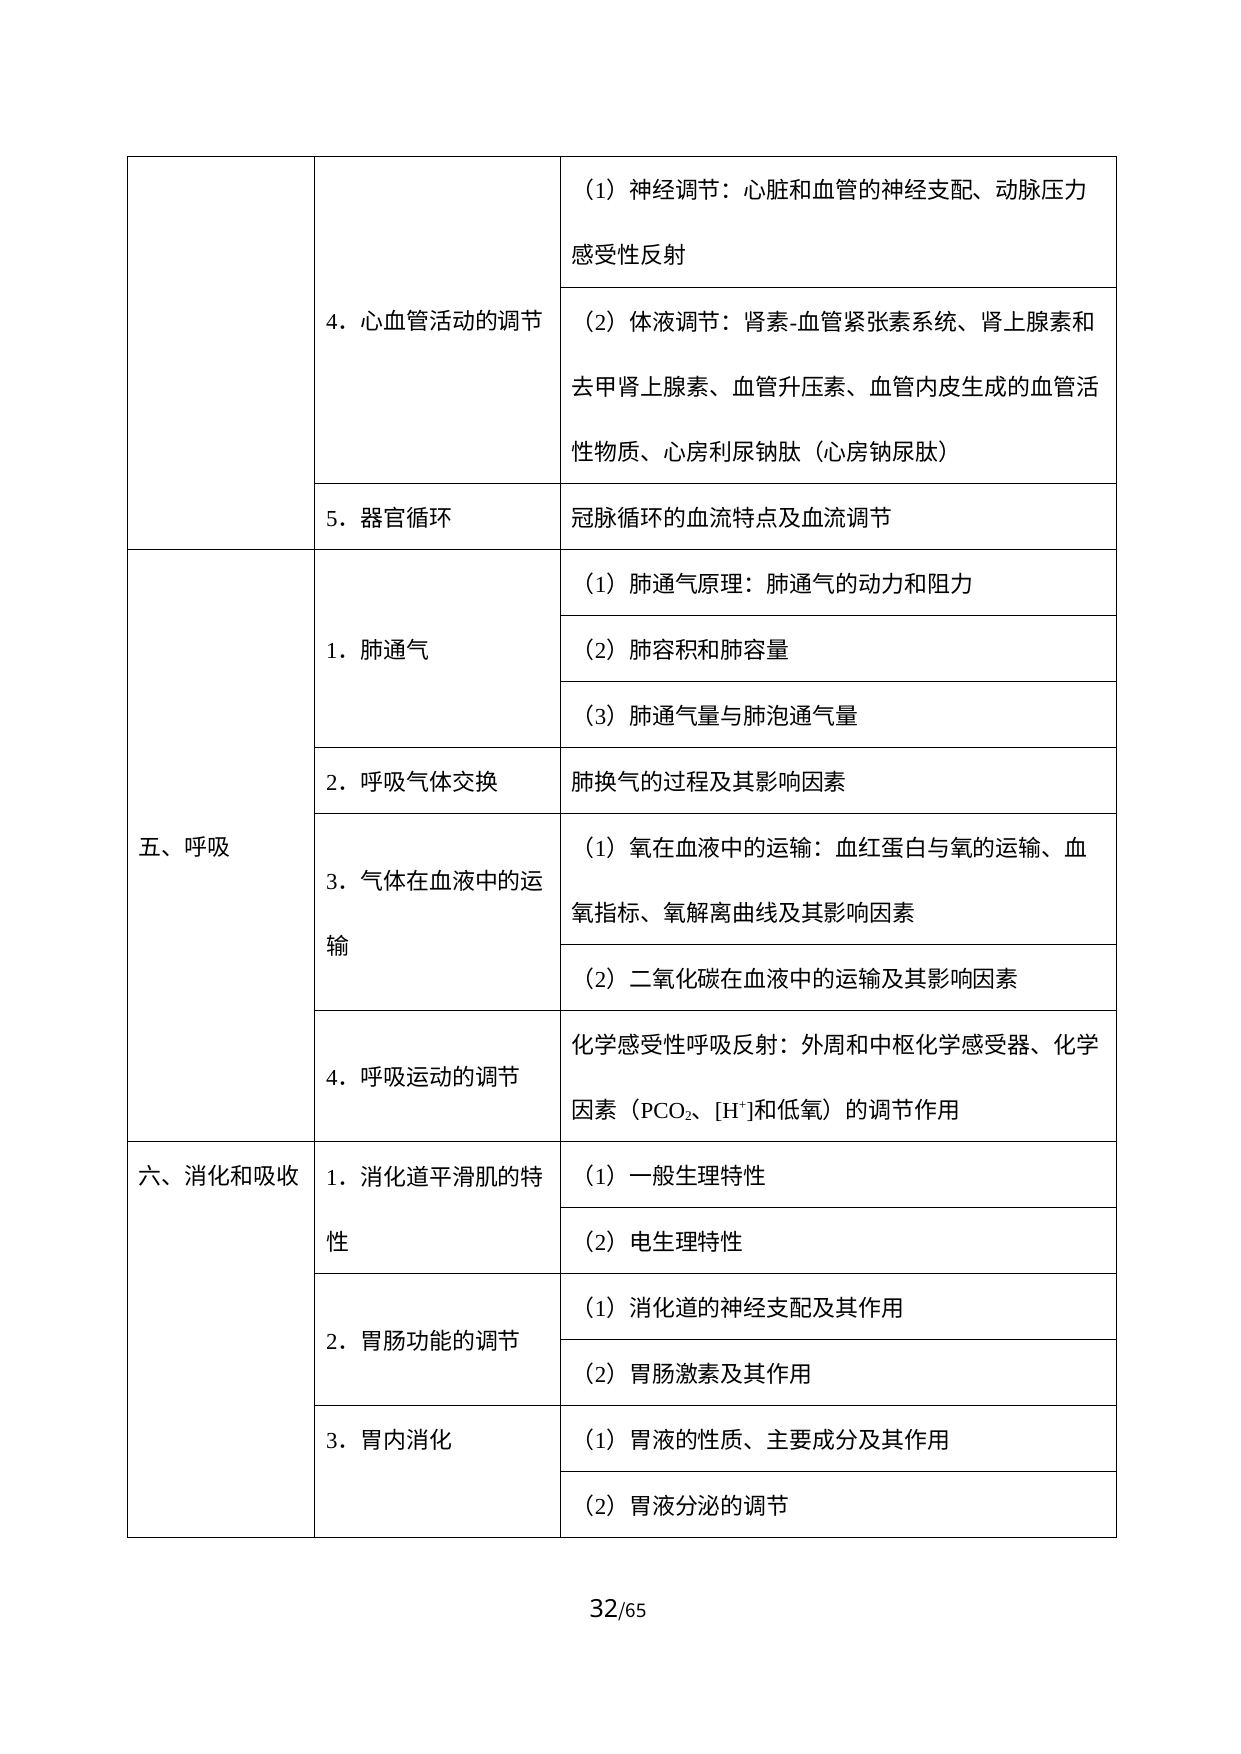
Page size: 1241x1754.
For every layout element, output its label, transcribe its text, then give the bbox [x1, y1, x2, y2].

table_cell 3．气体在血液中的运输 [315, 814, 560, 1010]
table_cell 2．呼吸气体交换 [315, 748, 560, 813]
table_cell （2）二氧化碳在血液中的运输及其影响因素 [561, 945, 1116, 1010]
table_cell 冠脉循环的血流特点及血流调节 [561, 484, 1116, 549]
table_cell 2．胃肠功能的调节 [315, 1274, 560, 1405]
table_cell （1）胃液的性质、主要成分及其作用 [561, 1406, 1116, 1471]
table_cell 5．器官循环 [315, 484, 560, 549]
table_cell （1）氧在血液中的运输：血红蛋白与氧的运输、血氧指标、氧解离曲线及其影响因素 [561, 814, 1116, 944]
table_cell （1）神经调节：心脏和血管的神经支配、动脉压力感受性反射 [561, 157, 1116, 287]
table_cell （2）体液调节：肾素-血管紧张素系统、肾上腺素和去甲肾上腺素、血管升压素、血管内皮生成的血管活性物质、心房利尿钠肽（心房钠尿肽） [561, 288, 1116, 483]
table_cell （1）消化道的神经支配及其作用 [561, 1274, 1116, 1339]
table_cell 4．呼吸运动的调节 [315, 1011, 560, 1141]
table_cell 化学感受性呼吸反射：外周和中枢化学感受器、化学因素（PCO2、[H+]和低氧）的调节作用 [561, 1011, 1116, 1141]
table_cell 肺换气的过程及其影响因素 [561, 748, 1116, 813]
table_cell 3．胃内消化 [315, 1406, 560, 1537]
table_cell （3）肺通气量与肺泡通气量 [561, 682, 1116, 747]
table_cell （2）胃液分泌的调节 [561, 1472, 1116, 1537]
table_cell 六、消化和吸收 [128, 1142, 314, 1537]
table_cell 4．心血管活动的调节 [315, 157, 560, 483]
table_cell 1．消化道平滑肌的特性 [315, 1142, 560, 1273]
table_cell （1）一般生理特性 [561, 1142, 1116, 1207]
table_cell （1）肺通气原理：肺通气的动力和阻力 [561, 550, 1116, 615]
table_cell 1．肺通气 [315, 550, 560, 747]
table_cell （2）电生理特性 [561, 1208, 1116, 1273]
table_cell （2）肺容积和肺容量 [561, 616, 1116, 681]
table_cell （2）胃肠激素及其作用 [561, 1340, 1116, 1405]
table_cell 五、呼吸 [128, 550, 314, 1141]
